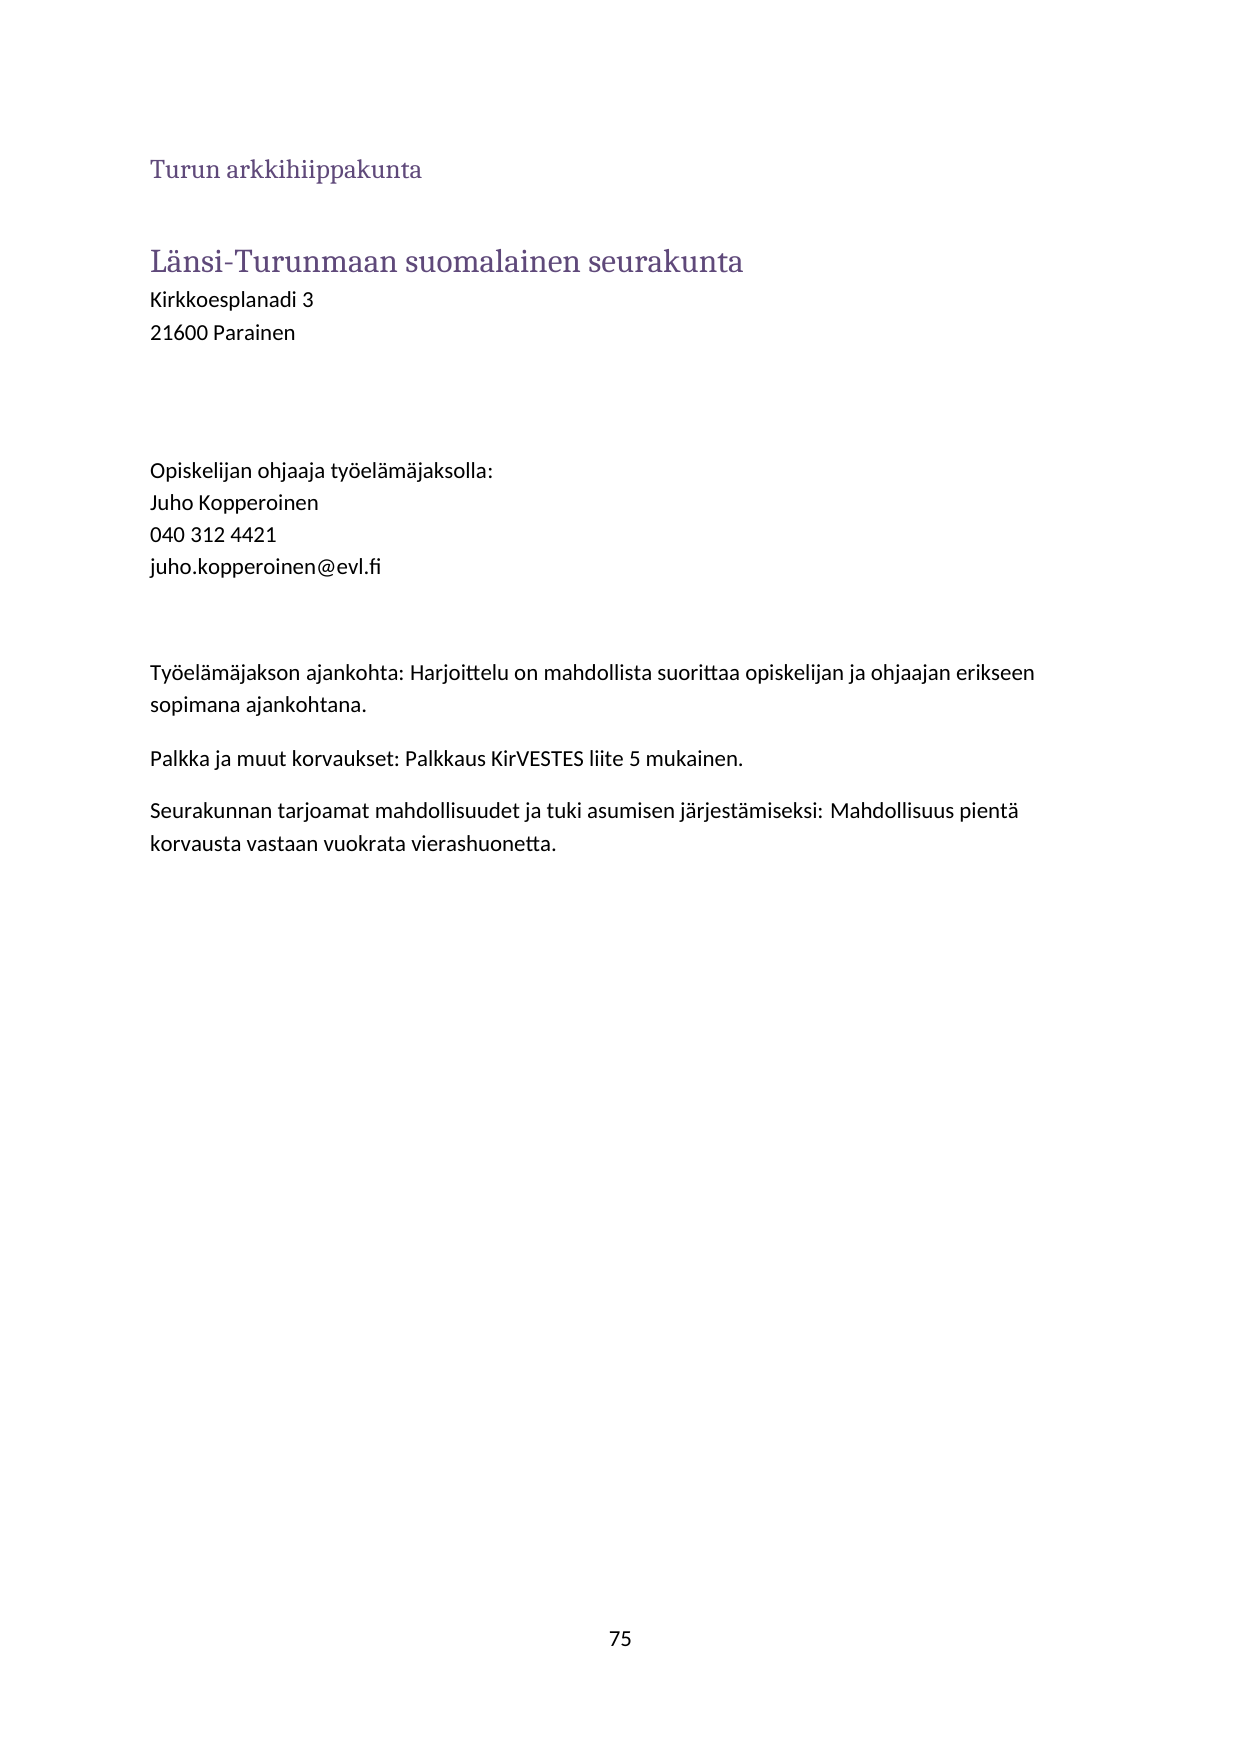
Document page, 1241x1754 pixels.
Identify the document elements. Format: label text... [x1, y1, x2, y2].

text Palkka ja muut korvaukset: Palkkaus KirVESTES liite 5 mukainen. [150, 744, 1090, 772]
text Länsi-Turunmaan suomalainen seurakunta Kirkkoesplanadi 3 21600 Parainen [150, 243, 1090, 378]
text Opiskelijan ohjaaja työelämäjaksolla: Juho Kopperoinen 040 312 4421 juho.kopperoinen@evl.fi [150, 456, 1090, 580]
text Työelämäjakson ajankohta: Harjoittelu on mahdollista suorittaa opiskelijan ja ohjaajan erikseen sopimana ajankohtana. [150, 658, 1090, 719]
text Seurakunnan tarjoamat mahdollisuudet ja tuki asumisen järjestämiseksi: Mahdollisuus pientä korvausta vastaan vuokrata vierashuonetta. [150, 797, 1090, 857]
subtitle Turun arkkihiippakunta [150, 154, 1090, 185]
